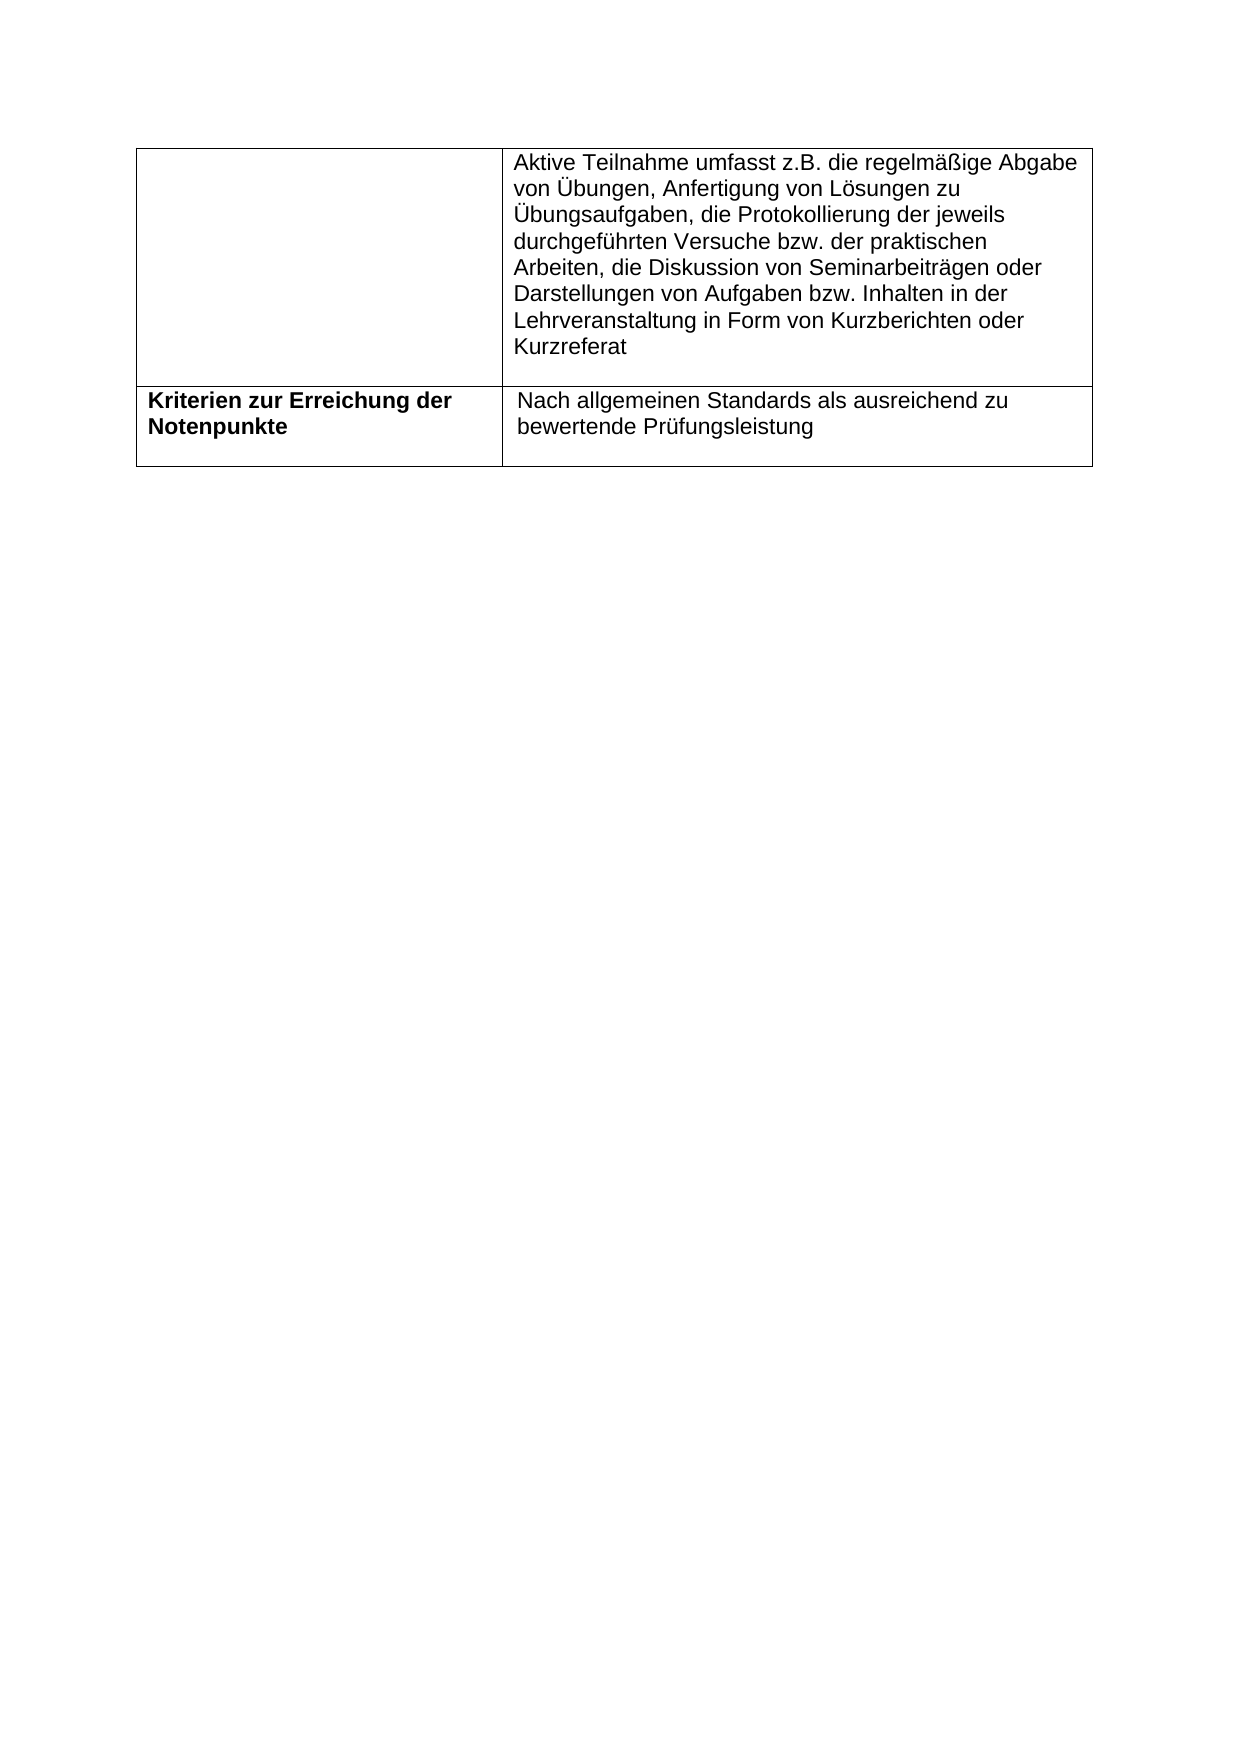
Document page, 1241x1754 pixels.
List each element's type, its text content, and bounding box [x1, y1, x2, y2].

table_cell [137, 149, 502, 386]
table_cell Nach allgemeinen Standards als ausreichend zu bewertende Prüfungsleistung [503, 387, 1092, 466]
table_cell Kriterien zur Erreichung der Notenpunkte [137, 387, 502, 466]
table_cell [503, 149, 1092, 386]
